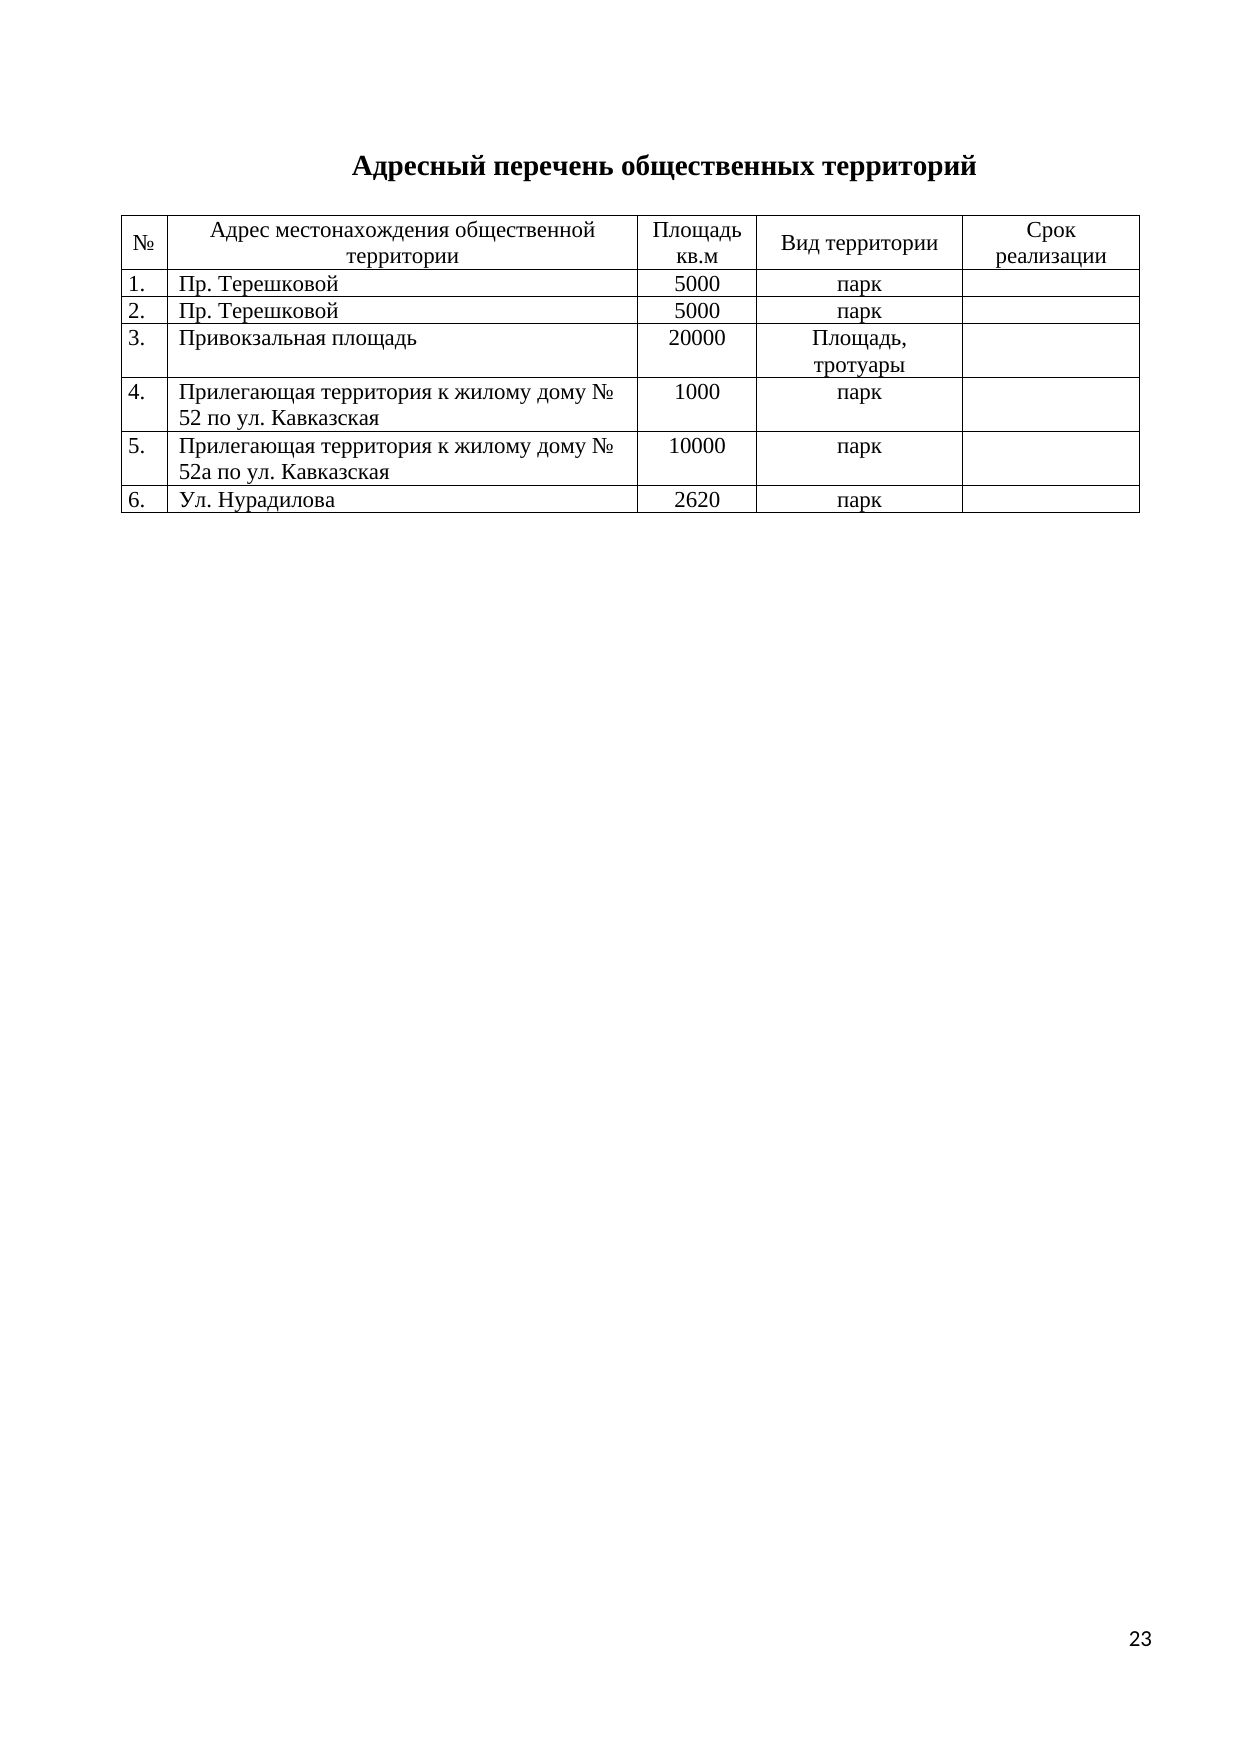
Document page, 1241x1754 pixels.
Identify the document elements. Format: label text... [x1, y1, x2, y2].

table_cell Пр. Терешковой [168, 297, 637, 323]
table_cell [963, 486, 1139, 512]
text Адресный перечень общественных территорий [177, 148, 1152, 181]
table_cell Ул. Нурадилова [168, 486, 637, 512]
table_cell 5000 [638, 270, 756, 296]
table_cell [122, 378, 167, 431]
table_cell парк [757, 486, 962, 512]
table_cell [122, 486, 167, 512]
table_cell [963, 270, 1139, 296]
table_cell [963, 432, 1139, 484]
table_cell 5000 [638, 297, 756, 323]
table_cell [122, 324, 167, 377]
table_header № [122, 216, 167, 268]
table_cell парк [757, 270, 962, 296]
table_cell парк [757, 432, 962, 484]
table_cell 2620 [638, 486, 756, 512]
table_cell [122, 270, 167, 296]
table_header Площадь кв.м [638, 216, 756, 268]
table_cell [122, 297, 167, 323]
table_header Срок реализации [963, 216, 1139, 268]
table_cell Привокзальная площадь [168, 324, 637, 377]
table_cell Прилегающая территория к жилому дому № 52 по ул. Кавказская [168, 378, 637, 431]
table_header Вид территории [757, 216, 962, 268]
table_cell парк [757, 297, 962, 323]
table_cell 10000 [638, 432, 756, 484]
table_cell [963, 297, 1139, 323]
table_cell 20000 [638, 324, 756, 377]
table_header Адрес местонахождения общественной территории [168, 216, 637, 268]
table_cell [963, 324, 1139, 377]
table_cell 1000 [638, 378, 756, 431]
table_cell [963, 378, 1139, 431]
table_cell Площадь, тротуары [757, 324, 962, 377]
table_cell [122, 432, 167, 484]
table_cell Пр. Терешковой [168, 270, 637, 296]
table_cell Прилегающая территория к жилому дому № 52а по ул. Кавказская [168, 432, 637, 484]
table_cell парк [757, 378, 962, 431]
